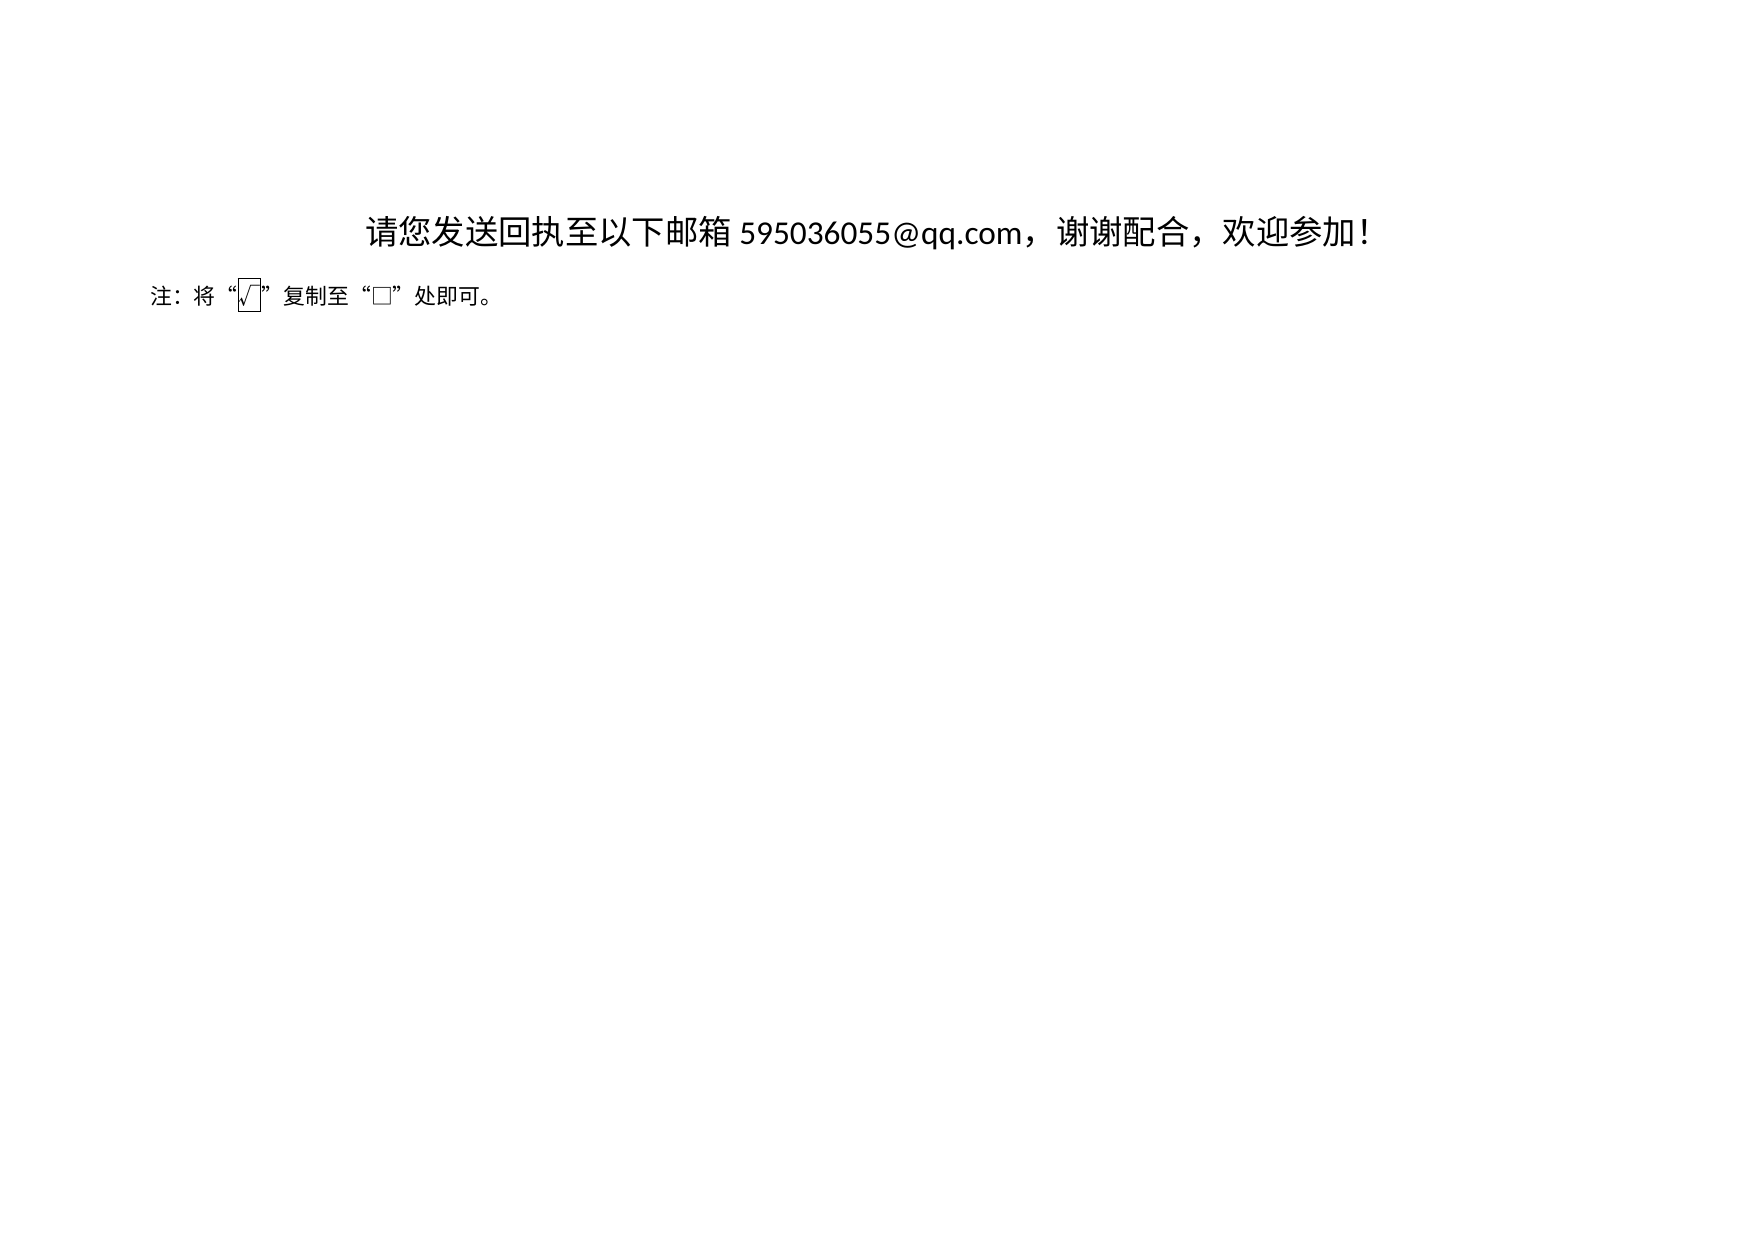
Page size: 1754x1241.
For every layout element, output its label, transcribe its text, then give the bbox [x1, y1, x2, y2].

text 注：将“√”复制至“□”处即可。 [150, 263, 1604, 328]
text 请您发送回执至以下邮箱 595036055@qq.com，谢谢配合，欢迎参加！ [150, 198, 1604, 263]
